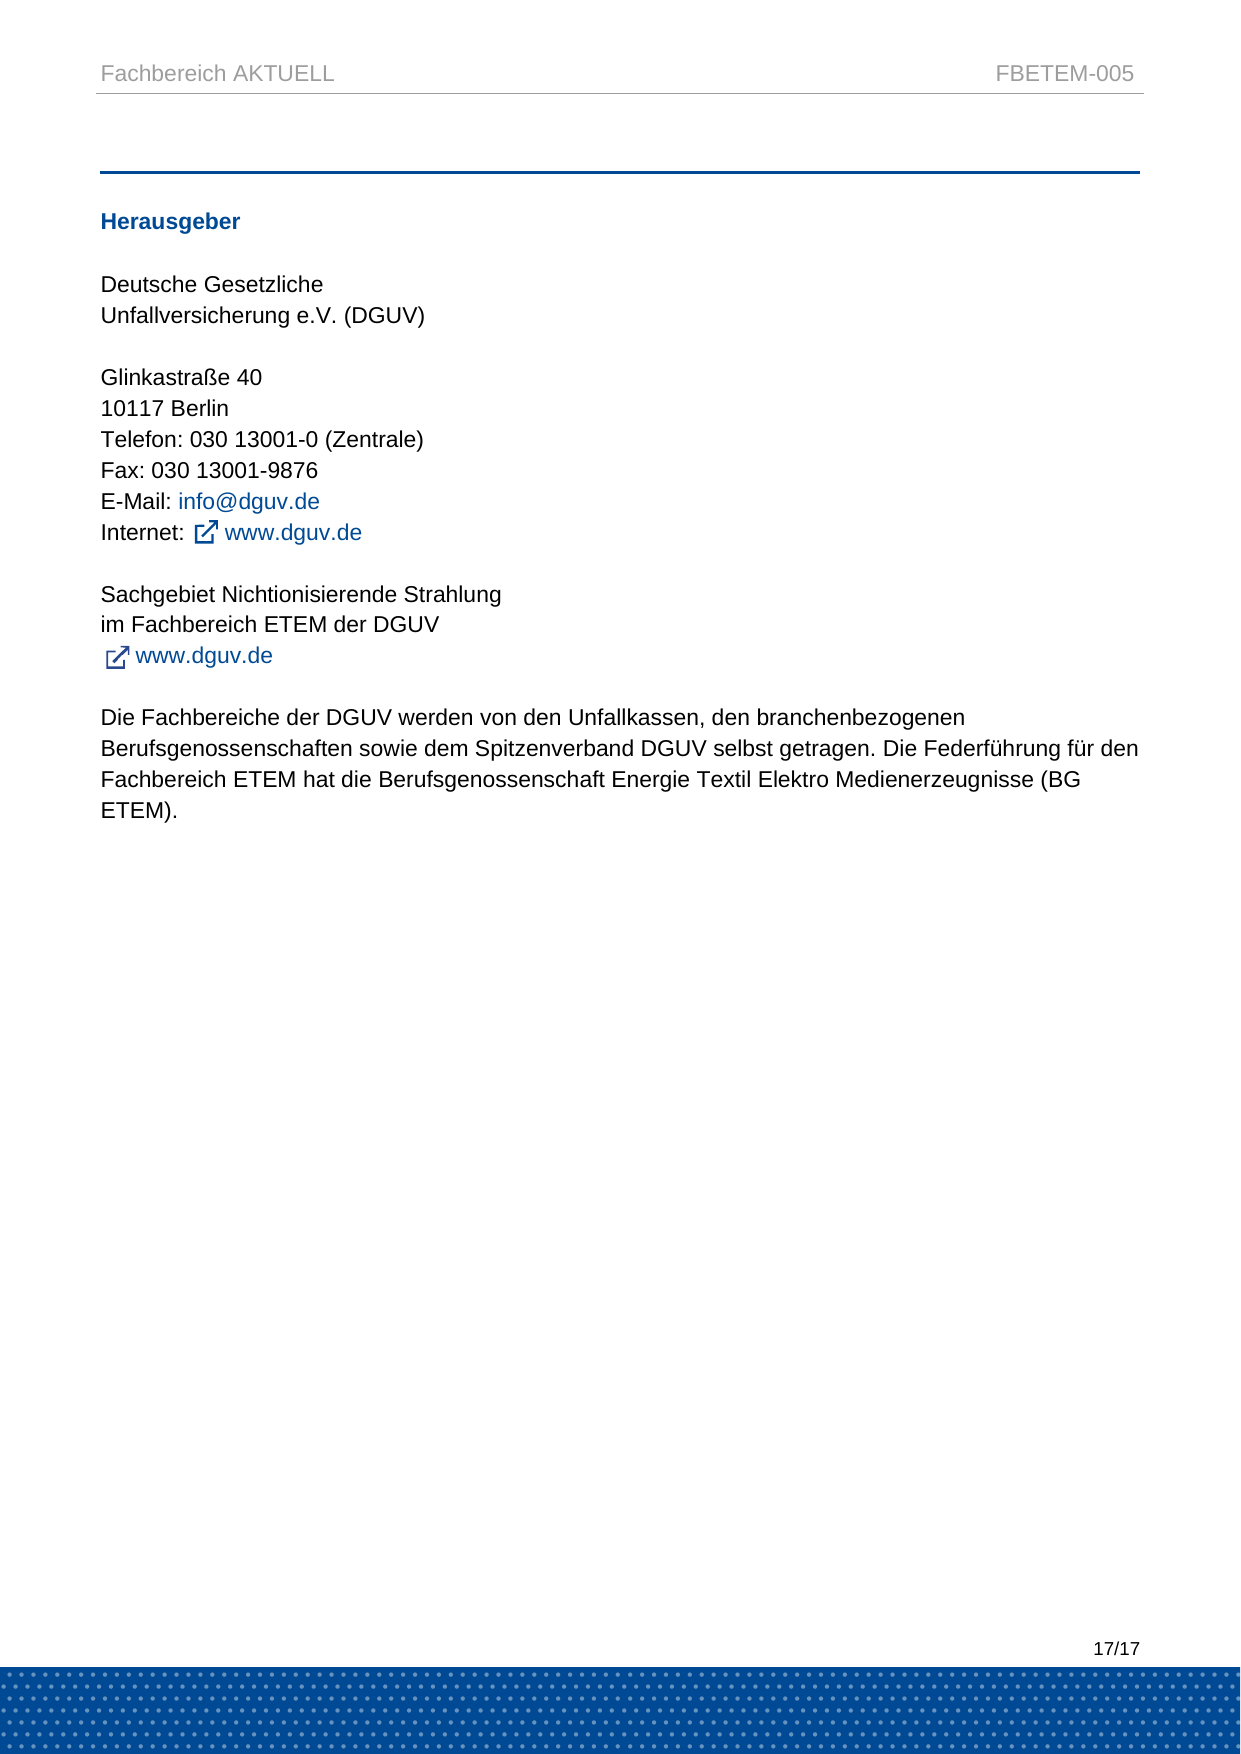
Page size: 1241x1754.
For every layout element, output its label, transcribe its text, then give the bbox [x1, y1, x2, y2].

text Glinkastraße 40 10117 Berlin Telefon: 030 13001-0 (Zentrale) Fax: 030 13001-9876 E-Mail: info@dguv.de Internet: www.dguv.de [100, 359, 1140, 545]
picture [0, 1667, 1241, 1754]
text Herausgeber [100, 174, 1140, 236]
text Sachgebiet Nichtionisierende Strahlung im Fachbereich ETEM der DGUV www.dguv.de [100, 576, 1140, 669]
text Die Fachbereiche der DGUV werden von den Unfallkassen, den branchenbezogenen Berufsgenossenschaften sowie dem Spitzenverband DGUV selbst getragen. Die Federführung für den Fachbereich ETEM hat die Berufsgenossenschaft Energie Textil Elektro Medienerzeugnisse (BG ETEM). [100, 700, 1140, 823]
text Deutsche Gesetzliche Unfallversicherung e.V. (DGUV) [100, 267, 1140, 328]
